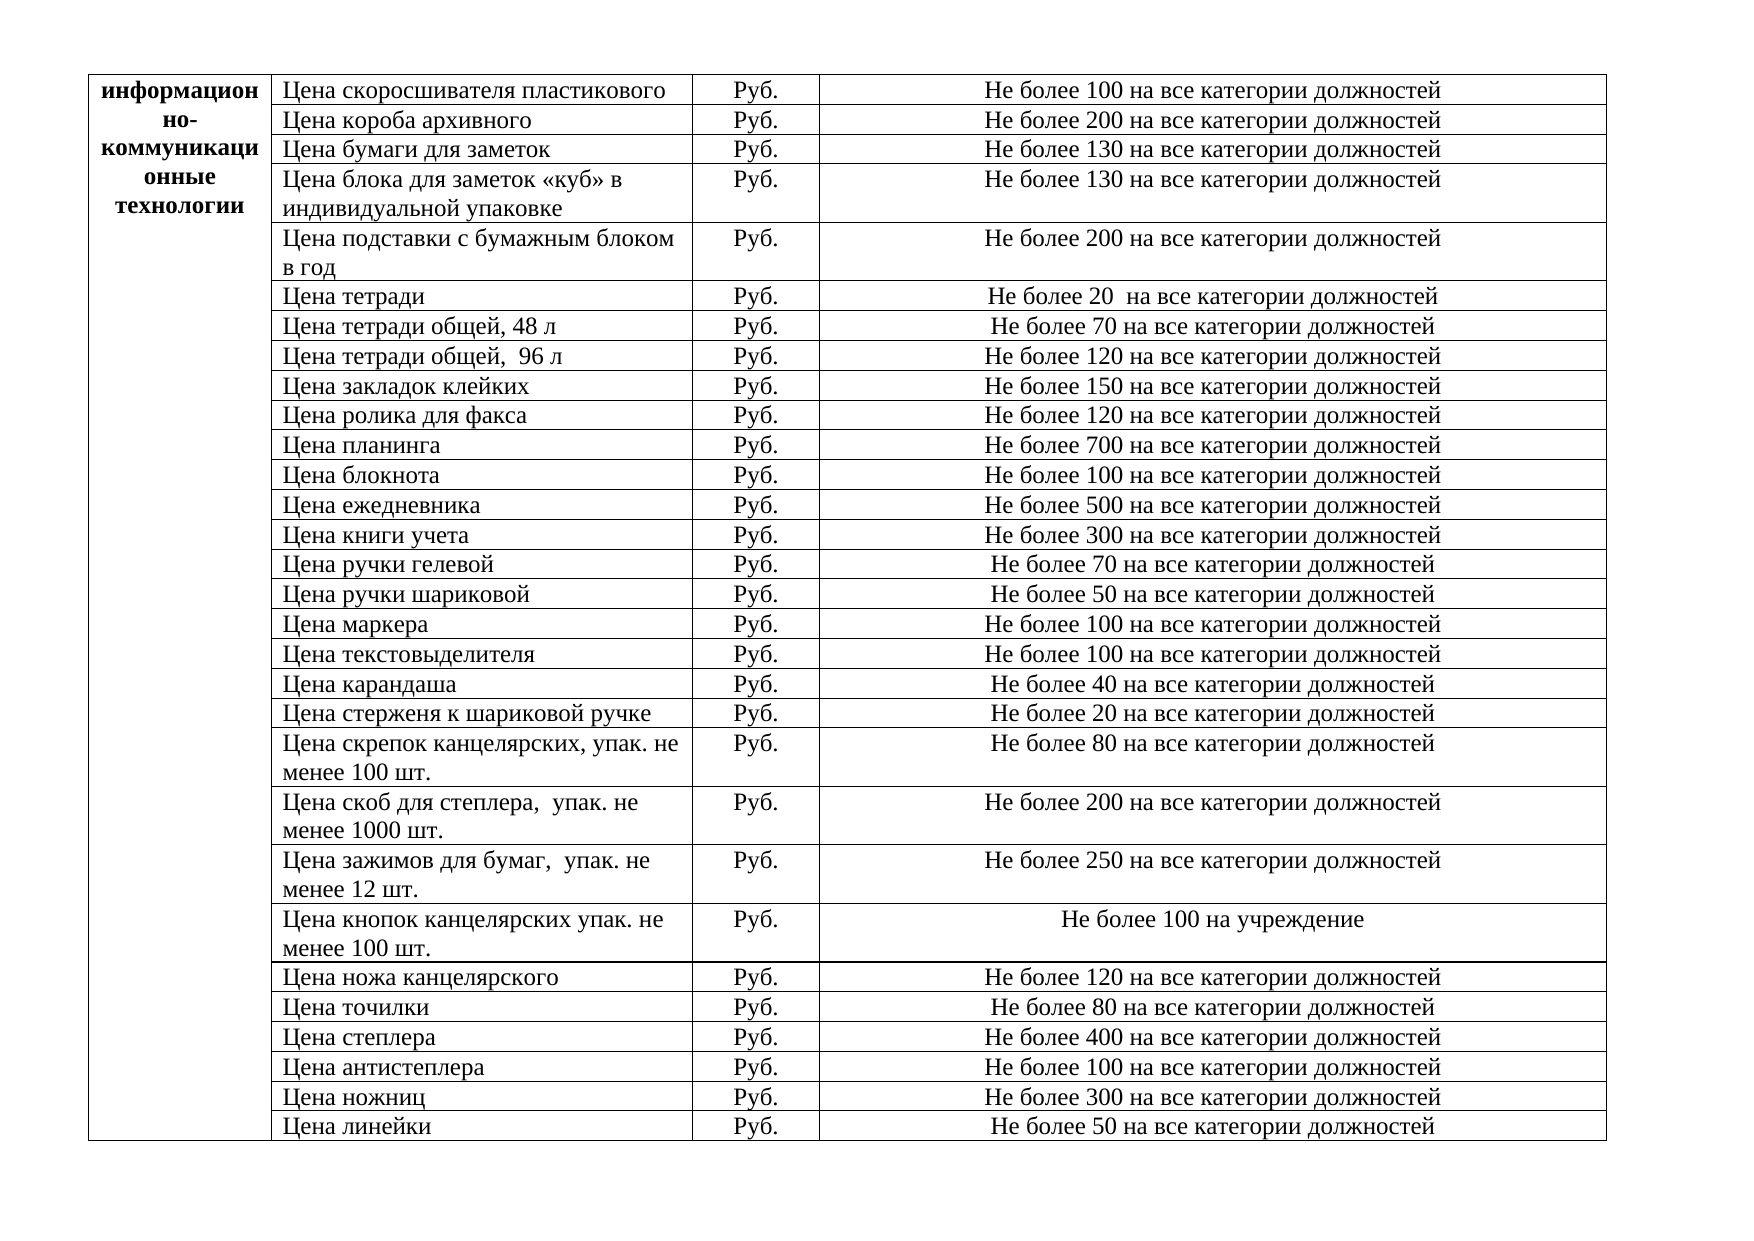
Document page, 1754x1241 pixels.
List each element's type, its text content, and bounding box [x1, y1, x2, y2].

table_cell Цена скоб для степлера, упак. не менее 1000 шт. [272, 787, 692, 844]
table_cell Цена закладок клейких [272, 371, 692, 399]
table_cell Руб. [693, 904, 819, 961]
table_cell Цена тетради [272, 281, 692, 310]
table_cell Руб. [693, 135, 819, 163]
table_cell Руб. [693, 639, 819, 668]
table_cell Цена текстовыделителя [272, 639, 692, 668]
table_cell Цена кнопок канцелярских упак. не менее 100 шт. [272, 904, 692, 961]
table_cell Руб. [693, 341, 819, 370]
table_cell Цена степлера [272, 1022, 692, 1051]
table_cell Не более 200 на все категории должностей [820, 105, 1606, 133]
table_cell Не более 200 на все категории должностей [820, 787, 1606, 844]
table_cell Цена ножниц [272, 1082, 692, 1110]
table_cell Цена короба архивного [272, 105, 692, 133]
table_cell Не более 100 на учреждение [820, 904, 1606, 961]
table_cell Не более 300 на все категории должностей [820, 520, 1606, 548]
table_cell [820, 75, 1606, 104]
table_cell Руб. [693, 579, 819, 608]
table_cell Не более 50 на все категории должностей [820, 579, 1606, 608]
table_cell Руб. [693, 669, 819, 697]
table_cell Руб. [693, 223, 819, 280]
table_cell Цена скрепок канцелярских, упак. не менее 100 шт. [272, 728, 692, 786]
table_cell Руб. [693, 281, 819, 310]
table_cell Руб. [693, 550, 819, 578]
table_cell Не более 200 на все категории должностей [820, 223, 1606, 280]
table_cell Руб. [693, 401, 819, 429]
table_cell Руб. [693, 1111, 819, 1140]
table_cell Не более 400 на все категории должностей [820, 1022, 1606, 1051]
table_cell Не более 130 на все категории должностей [820, 135, 1606, 163]
table_cell Цена планинга [272, 430, 692, 459]
table_cell Цена ручки шариковой [272, 579, 692, 608]
table_cell Не более 120 на все категории должностей [820, 341, 1606, 370]
table_cell Цена тетради общей, 96 л [272, 341, 692, 370]
table_cell Не более 120 на все категории должностей [820, 963, 1606, 991]
table_cell Цена блока для заметок «куб» в индивидуальной упаковке [272, 164, 692, 222]
table_cell Цена скоросшивателя пластикового [272, 75, 692, 104]
table_cell Руб. [693, 1082, 819, 1110]
table_cell Не более 250 на все категории должностей [820, 845, 1606, 903]
table_cell Не более 70 на все категории должностей [820, 550, 1606, 578]
table_cell Руб. [693, 164, 819, 222]
table_cell Не более 40 на все категории должностей [820, 669, 1606, 697]
table_cell Не более 100 на все категории должностей [820, 639, 1606, 668]
table_cell Цена зажимов для бумаг, упак. не менее 12 шт. [272, 845, 692, 903]
table_cell Цена подставки с бумажным блоком в год [272, 223, 692, 280]
table_cell Цена блокнота [272, 460, 692, 489]
table_cell Не более 50 на все категории должностей [820, 1111, 1606, 1140]
table_cell Цена ножа канцелярского [272, 963, 692, 991]
table_cell Руб. [693, 609, 819, 638]
table_cell Цена маркера [272, 609, 692, 638]
table_cell Руб. [693, 963, 819, 991]
table_cell Не более 80 на все категории должностей [820, 728, 1606, 786]
table_cell Не более 20 на все категории должностей [820, 281, 1606, 310]
table_cell Руб. [693, 728, 819, 786]
table_cell Не более 20 на все категории должностей [820, 699, 1606, 727]
table_cell Не более 150 на все категории должностей [820, 371, 1606, 399]
table_cell Не более 700 на все категории должностей [820, 430, 1606, 459]
table_cell Цена бумаги для заметок [272, 135, 692, 163]
table_cell Руб. [693, 371, 819, 399]
table_cell Не более 100 на все категории должностей [820, 609, 1606, 638]
table_cell Руб. [693, 845, 819, 903]
table_cell Цена точилки [272, 992, 692, 1021]
table_cell Руб. [693, 490, 819, 519]
table_cell Цена книги учета [272, 520, 692, 548]
table_cell Не более 130 на все категории должностей [820, 164, 1606, 222]
table_cell Цена линейки [272, 1111, 692, 1140]
table_cell Не более 500 на все категории должностей [820, 490, 1606, 519]
table_cell Не более 80 на все категории должностей [820, 992, 1606, 1021]
table_cell Цена антистеплера [272, 1052, 692, 1081]
table_cell Руб. [693, 311, 819, 340]
table_cell Цена ролика для факса [272, 401, 692, 429]
table_cell Не более 70 на все категории должностей [820, 311, 1606, 340]
table_cell Руб. [693, 1052, 819, 1081]
table_cell Цена стерженя к шариковой ручке [272, 699, 692, 727]
table_cell Цена карандаша [272, 669, 692, 697]
table_cell Цена ручки гелевой [272, 550, 692, 578]
table_cell Не более 300 на все категории должностей [820, 1082, 1606, 1110]
table_cell Руб. [693, 430, 819, 459]
table_cell Не более 100 на все категории должностей [820, 460, 1606, 489]
table_cell Руб. [693, 75, 819, 104]
table_cell Цена ежедневника [272, 490, 692, 519]
table_cell Руб. [693, 1022, 819, 1051]
table_cell Не более 100 на все категории должностей [820, 1052, 1606, 1081]
table_cell Цена тетради общей, 48 л [272, 311, 692, 340]
table_cell Руб. [693, 992, 819, 1021]
table_cell Не более 120 на все категории должностей [820, 401, 1606, 429]
table_cell Руб. [693, 699, 819, 727]
table_cell Руб. [693, 520, 819, 548]
table_cell Руб. [693, 105, 819, 133]
table_cell Руб. [693, 460, 819, 489]
table_cell Руб. [693, 787, 819, 844]
